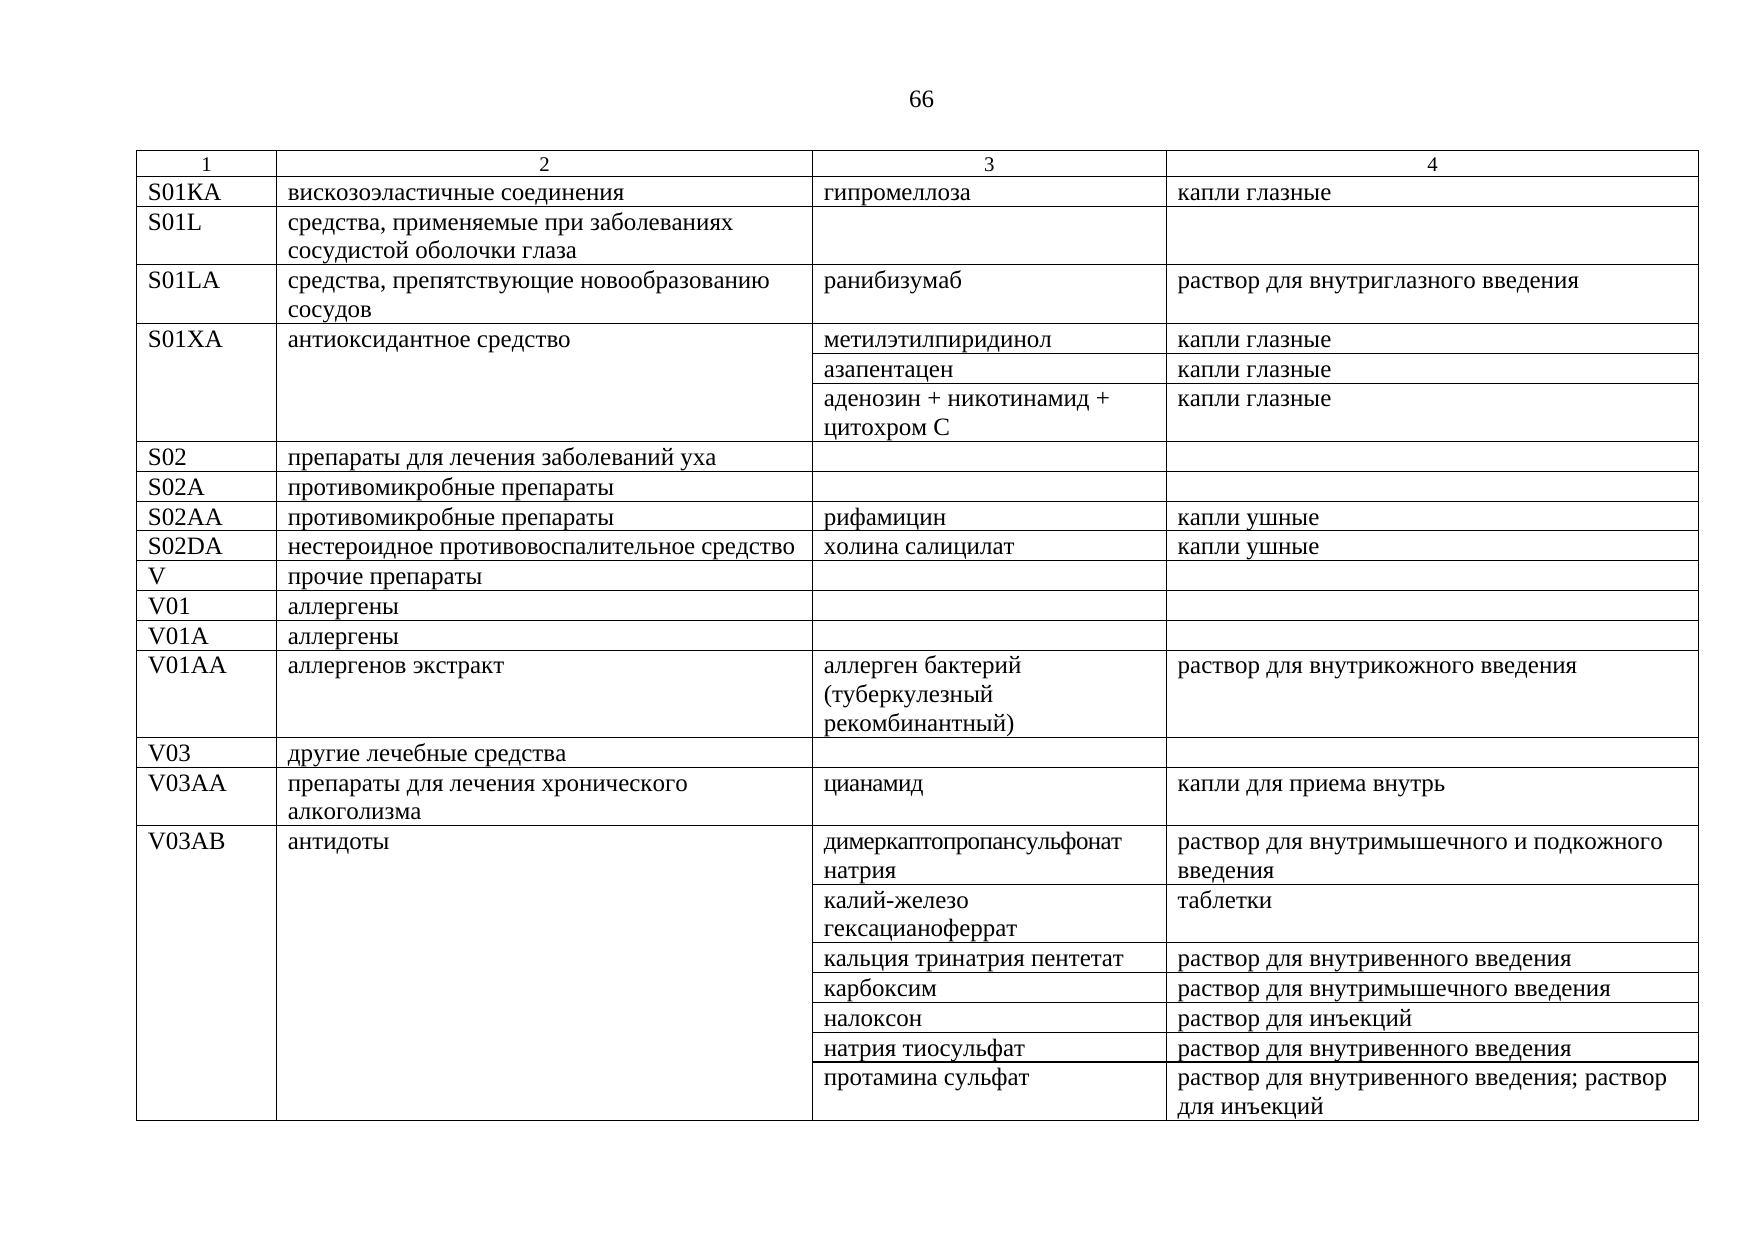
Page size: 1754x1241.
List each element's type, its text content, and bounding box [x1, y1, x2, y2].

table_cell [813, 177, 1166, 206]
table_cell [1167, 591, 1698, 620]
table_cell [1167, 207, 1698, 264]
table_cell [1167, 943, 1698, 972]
table_header 4 [1167, 151, 1698, 176]
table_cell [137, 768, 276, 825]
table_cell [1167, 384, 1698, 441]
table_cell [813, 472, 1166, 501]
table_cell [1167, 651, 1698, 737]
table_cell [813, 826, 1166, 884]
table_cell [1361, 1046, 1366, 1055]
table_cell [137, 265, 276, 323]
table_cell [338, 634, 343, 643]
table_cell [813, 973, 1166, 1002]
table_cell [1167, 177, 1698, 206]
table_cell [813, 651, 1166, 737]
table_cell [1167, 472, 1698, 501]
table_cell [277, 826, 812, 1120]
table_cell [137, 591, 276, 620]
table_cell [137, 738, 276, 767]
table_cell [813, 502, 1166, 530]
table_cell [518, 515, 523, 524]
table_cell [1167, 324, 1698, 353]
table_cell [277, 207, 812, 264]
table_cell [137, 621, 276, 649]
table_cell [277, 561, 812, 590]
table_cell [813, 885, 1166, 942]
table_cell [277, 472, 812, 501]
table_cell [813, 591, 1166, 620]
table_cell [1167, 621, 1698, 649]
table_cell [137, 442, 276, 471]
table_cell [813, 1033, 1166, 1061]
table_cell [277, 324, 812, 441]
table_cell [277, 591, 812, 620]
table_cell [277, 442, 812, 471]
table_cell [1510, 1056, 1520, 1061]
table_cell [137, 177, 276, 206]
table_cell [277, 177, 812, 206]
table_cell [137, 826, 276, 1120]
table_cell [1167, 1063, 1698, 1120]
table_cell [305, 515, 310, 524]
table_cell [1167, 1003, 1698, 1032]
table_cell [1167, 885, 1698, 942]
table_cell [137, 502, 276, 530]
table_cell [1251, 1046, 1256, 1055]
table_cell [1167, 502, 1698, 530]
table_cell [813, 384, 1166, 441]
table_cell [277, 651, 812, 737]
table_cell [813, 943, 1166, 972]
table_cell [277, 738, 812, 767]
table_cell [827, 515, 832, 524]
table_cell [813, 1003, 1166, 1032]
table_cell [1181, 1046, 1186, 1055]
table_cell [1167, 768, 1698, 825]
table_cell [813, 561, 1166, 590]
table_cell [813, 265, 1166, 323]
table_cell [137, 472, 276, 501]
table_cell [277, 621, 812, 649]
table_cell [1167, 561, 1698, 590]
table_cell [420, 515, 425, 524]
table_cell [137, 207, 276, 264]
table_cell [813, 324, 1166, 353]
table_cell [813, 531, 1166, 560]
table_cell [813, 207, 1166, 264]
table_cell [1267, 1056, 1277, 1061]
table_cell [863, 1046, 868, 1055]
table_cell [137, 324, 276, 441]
table_header 2 [277, 151, 812, 176]
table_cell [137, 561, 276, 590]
table_header 3 [813, 151, 1166, 176]
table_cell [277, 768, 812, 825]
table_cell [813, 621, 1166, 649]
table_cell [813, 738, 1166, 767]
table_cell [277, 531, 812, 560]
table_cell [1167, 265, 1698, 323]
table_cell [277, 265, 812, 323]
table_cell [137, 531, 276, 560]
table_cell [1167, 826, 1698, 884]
table_header 1 [137, 151, 276, 176]
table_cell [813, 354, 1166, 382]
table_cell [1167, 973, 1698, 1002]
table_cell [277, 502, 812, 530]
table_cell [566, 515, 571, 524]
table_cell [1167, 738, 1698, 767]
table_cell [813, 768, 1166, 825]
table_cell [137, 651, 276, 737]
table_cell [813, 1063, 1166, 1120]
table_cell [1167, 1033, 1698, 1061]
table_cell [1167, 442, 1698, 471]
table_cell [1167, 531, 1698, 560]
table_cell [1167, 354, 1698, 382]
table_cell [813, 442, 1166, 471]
